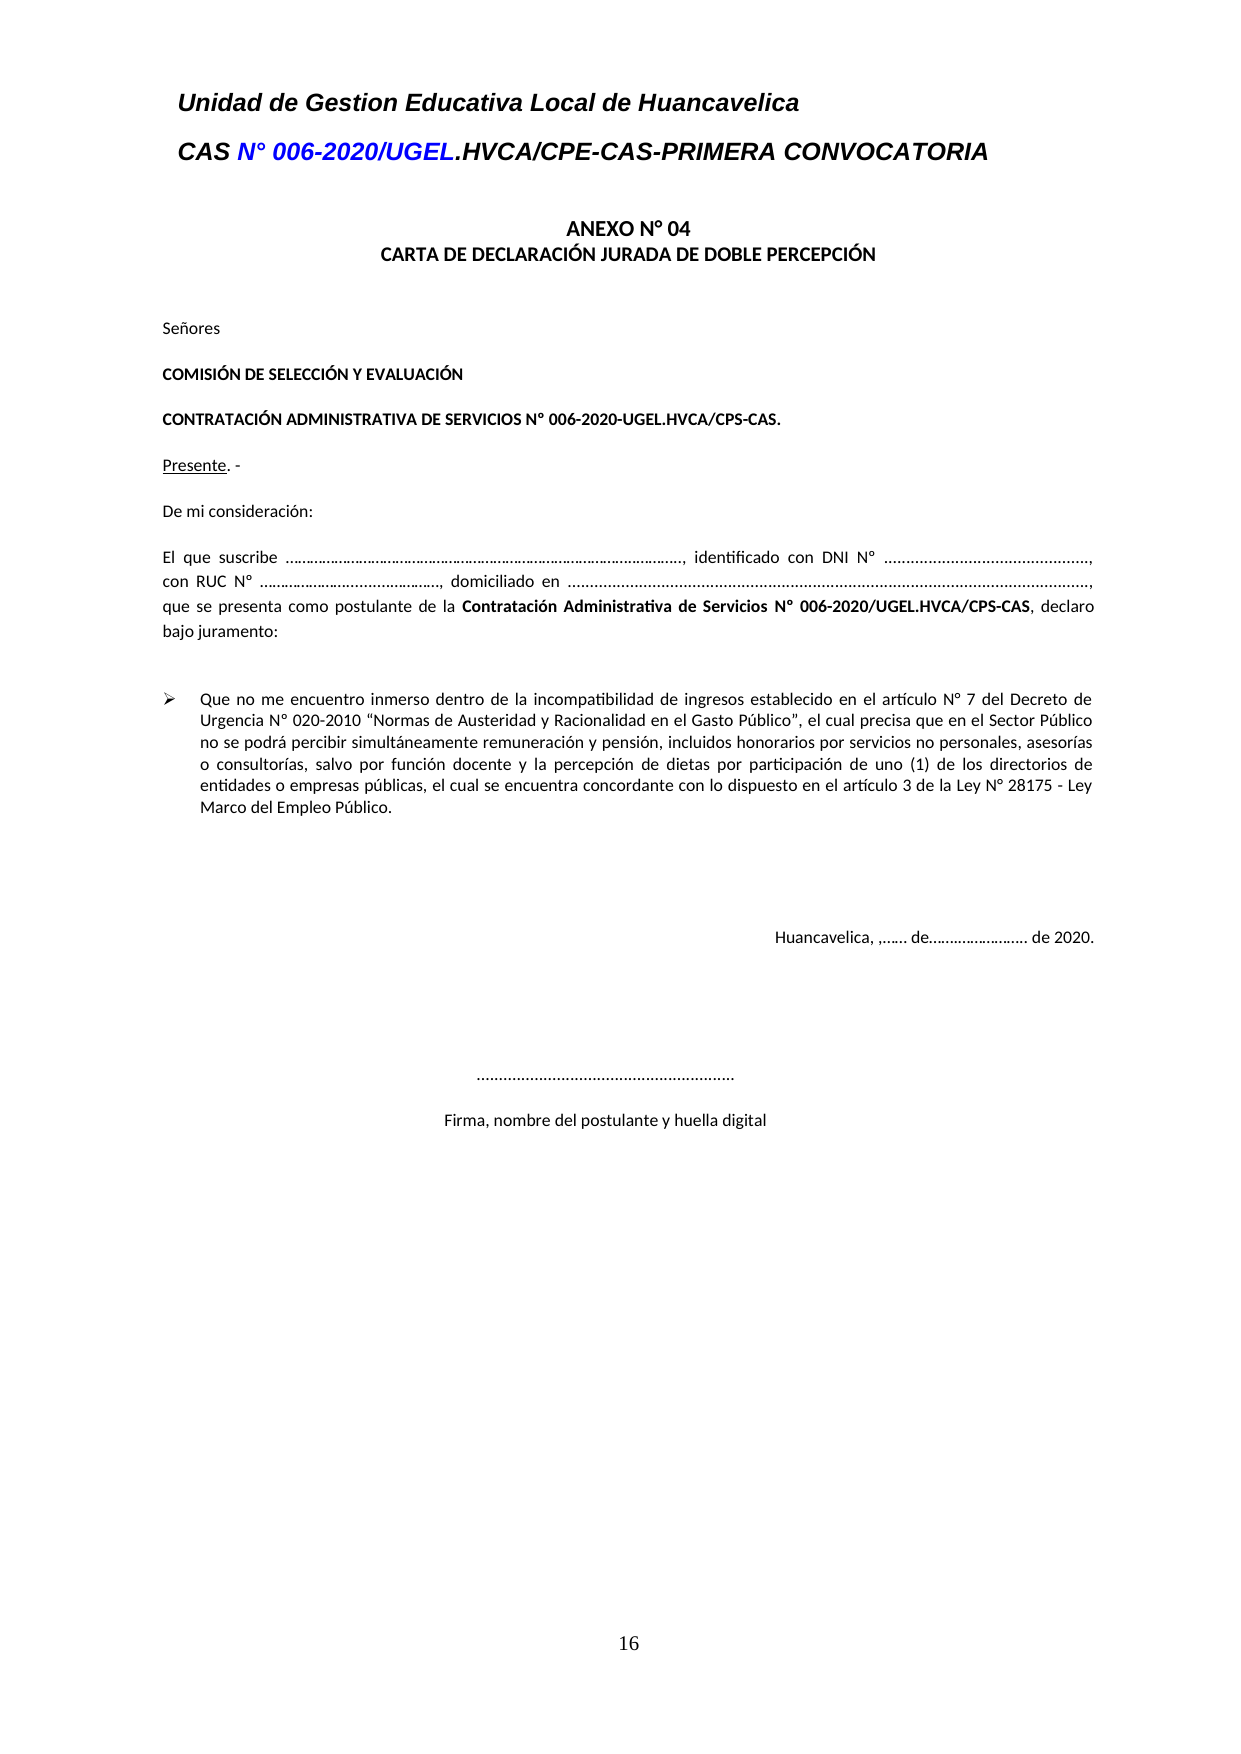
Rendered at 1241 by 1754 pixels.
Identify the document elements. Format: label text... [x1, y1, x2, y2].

text De mi consideración: [162, 500, 1094, 522]
text CONTRATACIÓN ADMINISTRATIVA DE SERVICIOS Nº 006-2020-UGEL.HVCA/CPS-CAS. [162, 408, 1094, 430]
text Presente. - [162, 454, 1094, 476]
text COMISIÓN DE SELECCIÓN Y EVALUACIÓN [162, 363, 1094, 384]
text CARTA DE DECLARACIÓN JURADA DE DOBLE PERCEPCIÓN [162, 242, 1094, 267]
text ANEXO N° 04 [162, 214, 1094, 242]
list Que no me encuentro inmerso dentro de la incompatibilidad de ingresos establecido en el artículo N° 7 del Decreto de Urgencia Nº 020-2010 “Normas de Austeridad y Racionalidad en el Gasto Público”, el cual precisa que en el Sector Público no se podrá percibir simultáneamente remuneración y pensión, incluidos honorarios por servicios no personales, asesorías o consultorías, salvo por función docente y la percepción de dietas por participación de uno (1) de los directorios de entidades o empresas públicas, el cual se encuentra concordante con lo dispuesto en el artículo 3 de la Ley N° 28175 - Ley Marco del Empleo Público. [162, 688, 1094, 818]
table_header .......................................................... Firma, nombre del postulante y huella digital [366, 1063, 845, 1155]
text Huancavelica, ,…… de…….…………….. de 2020. [162, 926, 1094, 948]
text Señores [162, 317, 1094, 339]
text El que suscribe …………………………………………………………………………..……….., identificado con DNI Nº .............................................., con RUC Nº …………………..........…………, domiciliado en ....................................................................................................................., que se presenta como postulante de la Contratación Administrativa de Servicios Nº 006-2020/UGEL.HVCA/CPS-CAS, declaro bajo juramento: [162, 546, 1094, 642]
